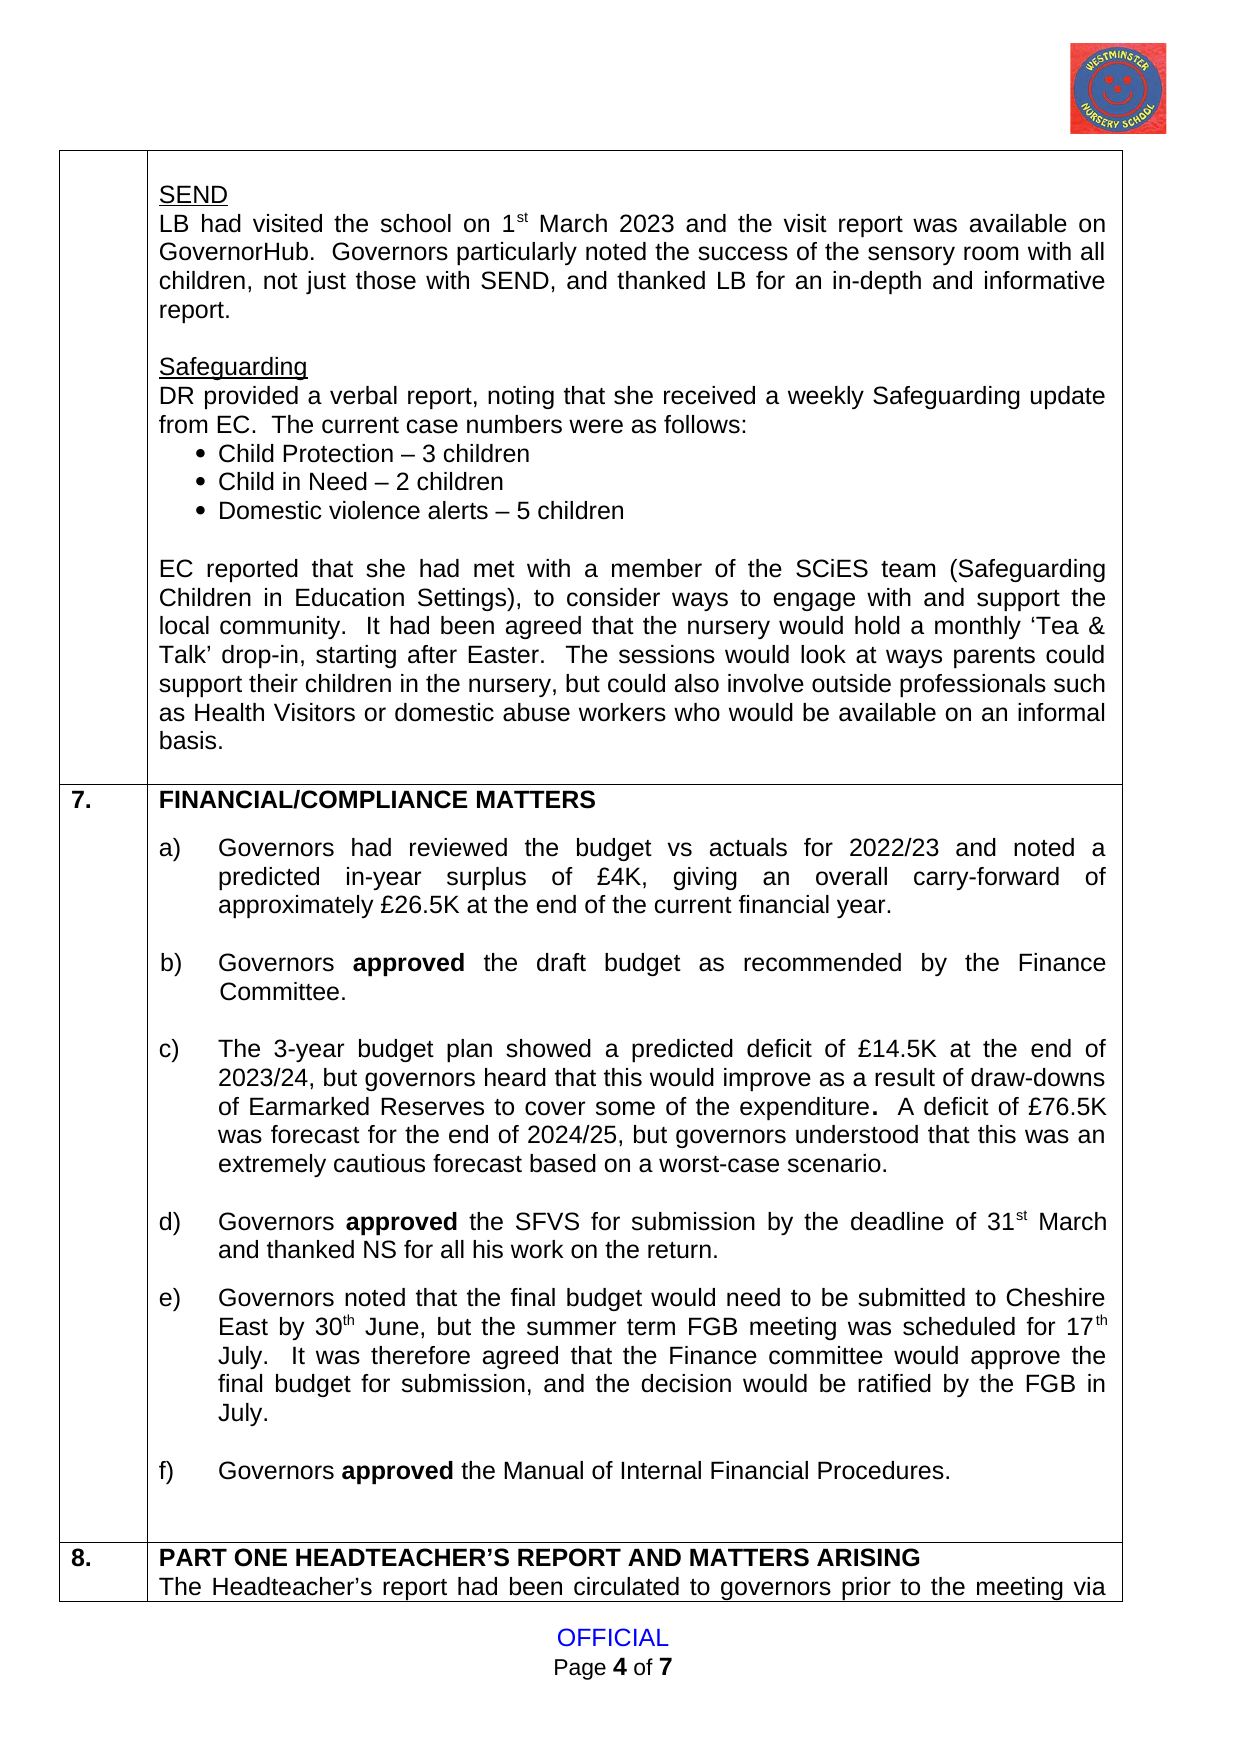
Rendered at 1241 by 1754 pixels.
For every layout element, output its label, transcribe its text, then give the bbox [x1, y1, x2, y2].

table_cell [148, 1543, 1122, 1601]
table_cell [60, 1543, 147, 1601]
picture [1070, 43, 1167, 134]
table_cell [148, 151, 1122, 784]
table_cell FINANCIAL/COMPLIANCE MATTERS Governors had reviewed the budget vs actuals for 2022/23 and noted a predicted in-year surplus of £4K, giving an overall carry-forward of approximately £26.5K at the end of the current financial year. Governors approved the draft budget as recommended by the Finance Committee. The 3-year budget plan showed a predicted deficit of £14.5K at the end of 2023/24, but governors heard that this would improve as a result of draw-downs of Earmarked Reserves to cover some of the expenditure. A deficit of £76.5K was forecast for the end of 2024/25, but governors understood that this was an extremely cautious forecast based on a worst-case scenario. Governors approved the SFVS for submission by the deadline of 31st March and thanked NS for all his work on the return. Governors noted that the final budget would need to be submitted to Cheshire East by 30th June, but the summer term FGB meeting was scheduled for 17th July. It was therefore agreed that the Finance committee would approve the final budget for submission, and the decision would be ratified by the FGB in July. Governors approved the Manual of Internal Financial Procedures. [148, 785, 1122, 1542]
table_cell [60, 785, 147, 1542]
table_cell [60, 151, 147, 784]
